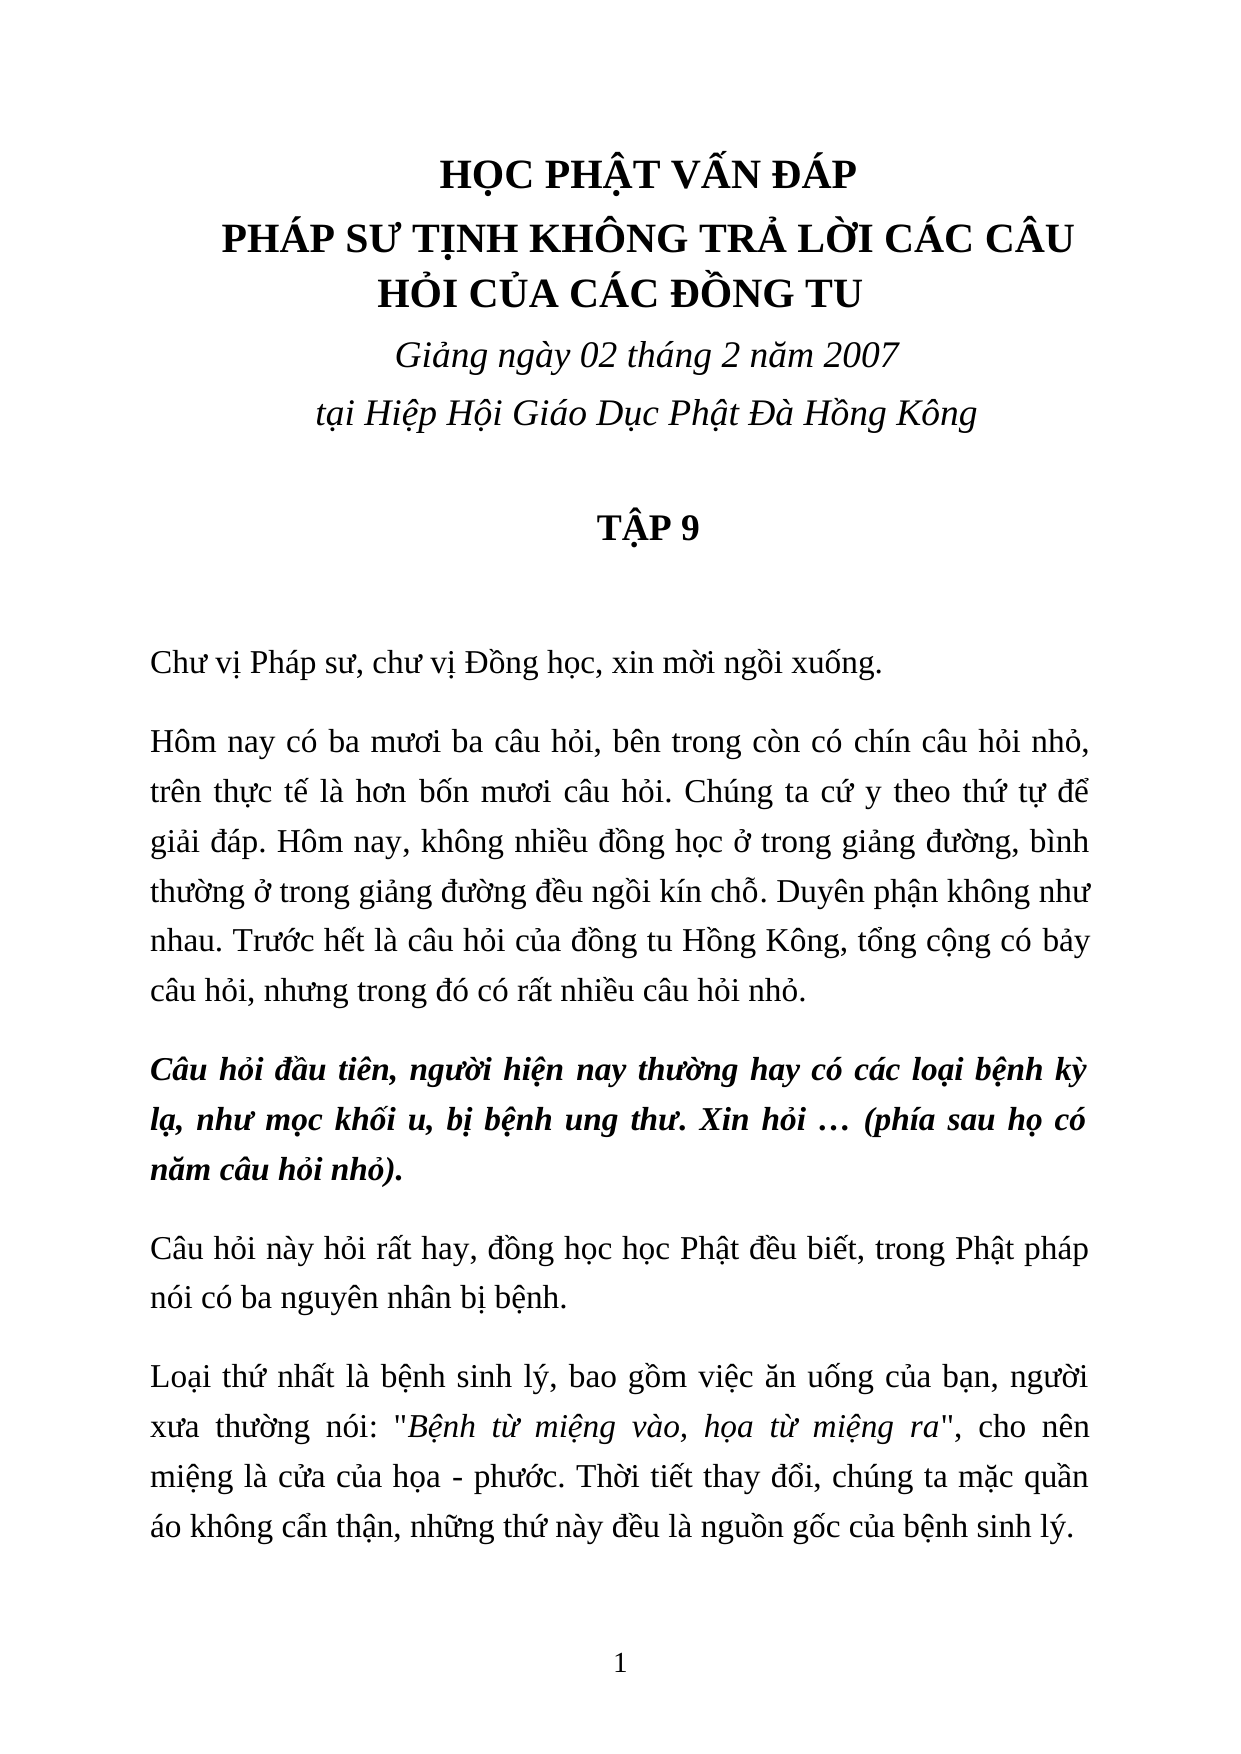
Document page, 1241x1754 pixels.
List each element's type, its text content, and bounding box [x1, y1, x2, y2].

text PHÁP SƯ TỊNH KHÔNG TRẢ LỜI CÁC CÂU HỎI CỦA CÁC ĐỒNG TU [150, 213, 1090, 316]
text tại Hiệp Hội Giáo Dục Phật Đà Hồng Kông [150, 390, 1090, 433]
text Câu hỏi này hỏi rất hay, đồng học học Phật đều biết, trong Phật pháp nói có ba nguyên nhân bị bệnh. [150, 1228, 1090, 1316]
text Hôm nay có ba mươi ba câu hỏi, bên trong còn có chín câu hỏi nhỏ, trên thực tế là hơn bốn mươi câu hỏi. Chúng ta cứ y theo thứ tự để giải đáp. Hôm nay, không nhiều đồng học ở trong giảng đường, bình thường ở trong giảng đường đều ngồi kín chỗ. Duyên phận không như nhau. Trước hết là câu hỏi của đồng tu Hồng Kông, tổng cộng có bảy câu hỏi, nhưng trong đó có rất nhiều câu hỏi nhỏ. [150, 722, 1090, 1009]
text TẬP 9 [150, 506, 1090, 549]
text Câu hỏi đầu tiên, người hiện nay thường hay có các loại bệnh kỳ lạ, như mọc khối u, bị bệnh ung thư. Xin hỏi … (phía sau họ có năm câu hỏi nhỏ). [150, 1049, 1090, 1187]
text Loại thứ nhất là bệnh sinh lý, bao gồm việc ăn uống của bạn, người xưa thường nói: "Bệnh từ miệng vào, họa từ miệng ra", cho nên miệng là cửa của họa - phước. Thời tiết thay đổi, chúng ta mặc quần áo không cẩn thận, những thứ này đều là nguồn gốc của bệnh sinh lý. [150, 1357, 1090, 1544]
text HỌC PHẬT VẤN ĐÁP [150, 150, 1090, 198]
text Giảng ngày 02 tháng 2 năm 2007 [150, 332, 1090, 375]
text Chư vị Pháp sư, chư vị Đồng học, xin mời ngồi xuống. [150, 643, 1090, 681]
